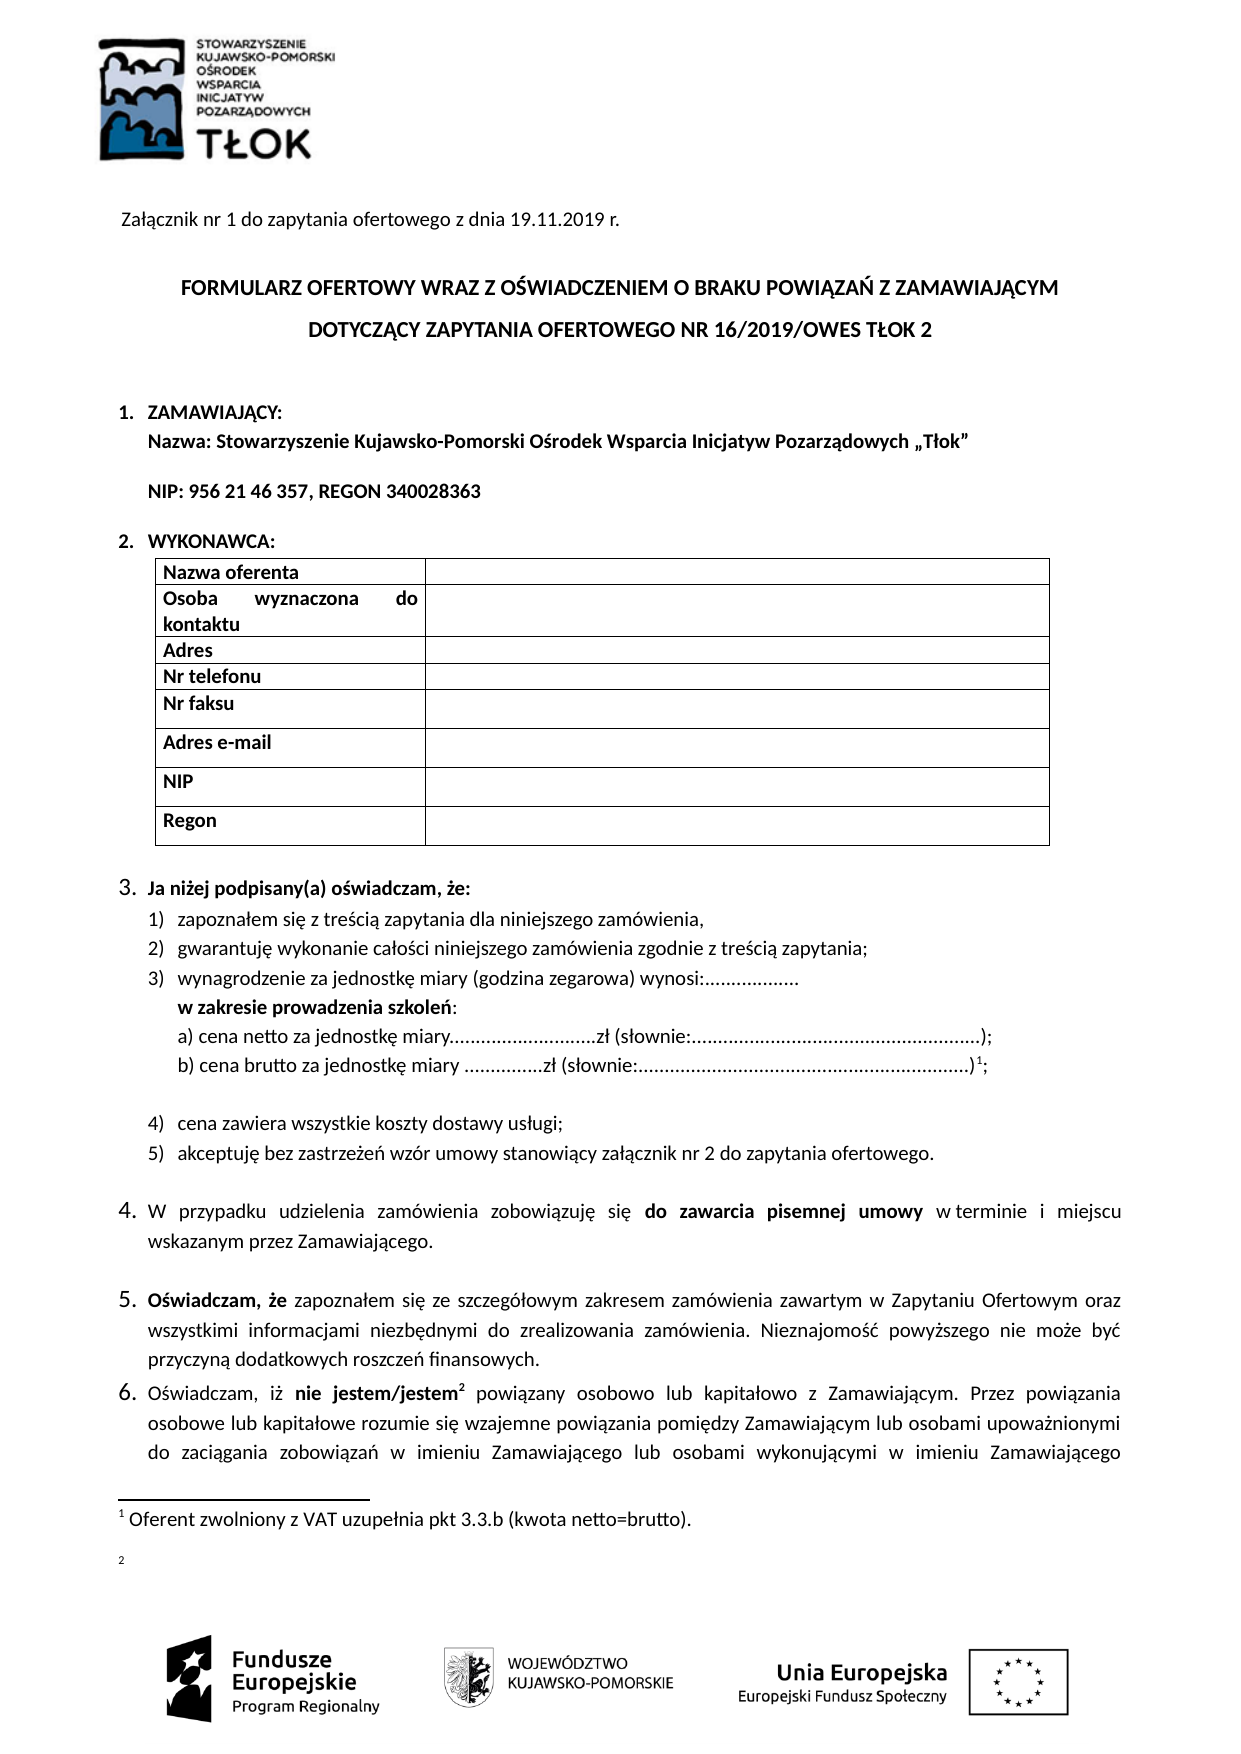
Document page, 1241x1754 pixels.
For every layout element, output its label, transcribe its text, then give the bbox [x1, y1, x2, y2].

list cena zawiera wszystkie koszty dostawy usługi; [148, 1111, 1122, 1136]
list akceptuję bez zastrzeżeń wzór umowy stanowiący załącznik nr 2 do zapytania ofertowego. [148, 1140, 1122, 1165]
list W przypadku udzielenia zamówienia zobowiązuję się do zawarcia pisemnej umowy w terminie i miejscu wskazanym przez Zamawiającego. [118, 1194, 1122, 1254]
list Nazwa: Stowarzyszenie Kujawsko-Pomorski Ośrodek Wsparcia Inicjatyw Pozarządowych „Tłok” [148, 429, 1122, 454]
text DOTYCZĄCY ZAPYTANIA OFERTOWEGO NR 16/2019/OWES TŁOK 2 [118, 316, 1122, 343]
table_cell [426, 768, 1049, 806]
table_header [426, 559, 1049, 584]
text b) cena brutto za jednostkę miary ...............zł (słownie:...............................................................); [177, 1052, 1122, 1078]
table_cell Nr telefonu [156, 664, 425, 689]
table_header Nazwa oferenta [156, 559, 425, 584]
table_cell [426, 664, 1049, 689]
list zapoznałem się z treścią zapytania dla niniejszego zamówienia, [148, 906, 1122, 932]
text Załącznik nr 1 do zapytania ofertowego z dnia 19.11.2019 r. [121, 206, 1122, 232]
picture [78, 12, 357, 185]
list WYKONAWCA: [118, 529, 1122, 554]
list Ja niżej podpisany(a) oświadczam, że: [118, 871, 1122, 902]
table_cell Osoba wyznaczona do kontaktu [156, 585, 425, 636]
table_cell [426, 637, 1049, 663]
text w zakresie prowadzenia szkoleń: [177, 994, 1122, 1019]
list wynagrodzenie za jednostkę miary (godzina zegarowa) wynosi:.................. [148, 965, 1122, 990]
list Oświadczam, że zapoznałem się ze szczegółowym zakresem zamówienia zawartym w Zapytaniu Ofertowym oraz wszystkimi informacjami niezbędnymi do zrealizowania zamówienia. Nieznajomość powyższego nie może być przyczyną dodatkowych roszczeń finansowych. [118, 1283, 1122, 1372]
list gwarantuję wykonanie całości niniejszego zamówienia zgodnie z treścią zapytania; [148, 936, 1122, 961]
picture [145, 1613, 1089, 1744]
table_cell Adres [156, 637, 425, 663]
table_cell [426, 807, 1049, 845]
table_cell [426, 729, 1049, 767]
text a) cena netto za jednostkę miary............................zł (słownie:.......................................................); [177, 1023, 1122, 1048]
list NIP: 956 21 46 357, REGON 340028363 [148, 479, 1122, 504]
text FORMULARZ OFERTOWY WRAZ Z OŚWIADCZENIEM O BRAKU POWIĄZAŃ Z ZAMAWIAJĄCYM [118, 273, 1122, 302]
list ZAMAWIAJĄCY: [118, 399, 1122, 425]
table_cell NIP [156, 768, 425, 806]
table_cell Nr faksu [156, 690, 425, 728]
table_cell Adres e-mail [156, 729, 425, 767]
table_cell [426, 585, 1049, 636]
table_cell [426, 690, 1049, 728]
table_cell Regon [156, 807, 425, 845]
